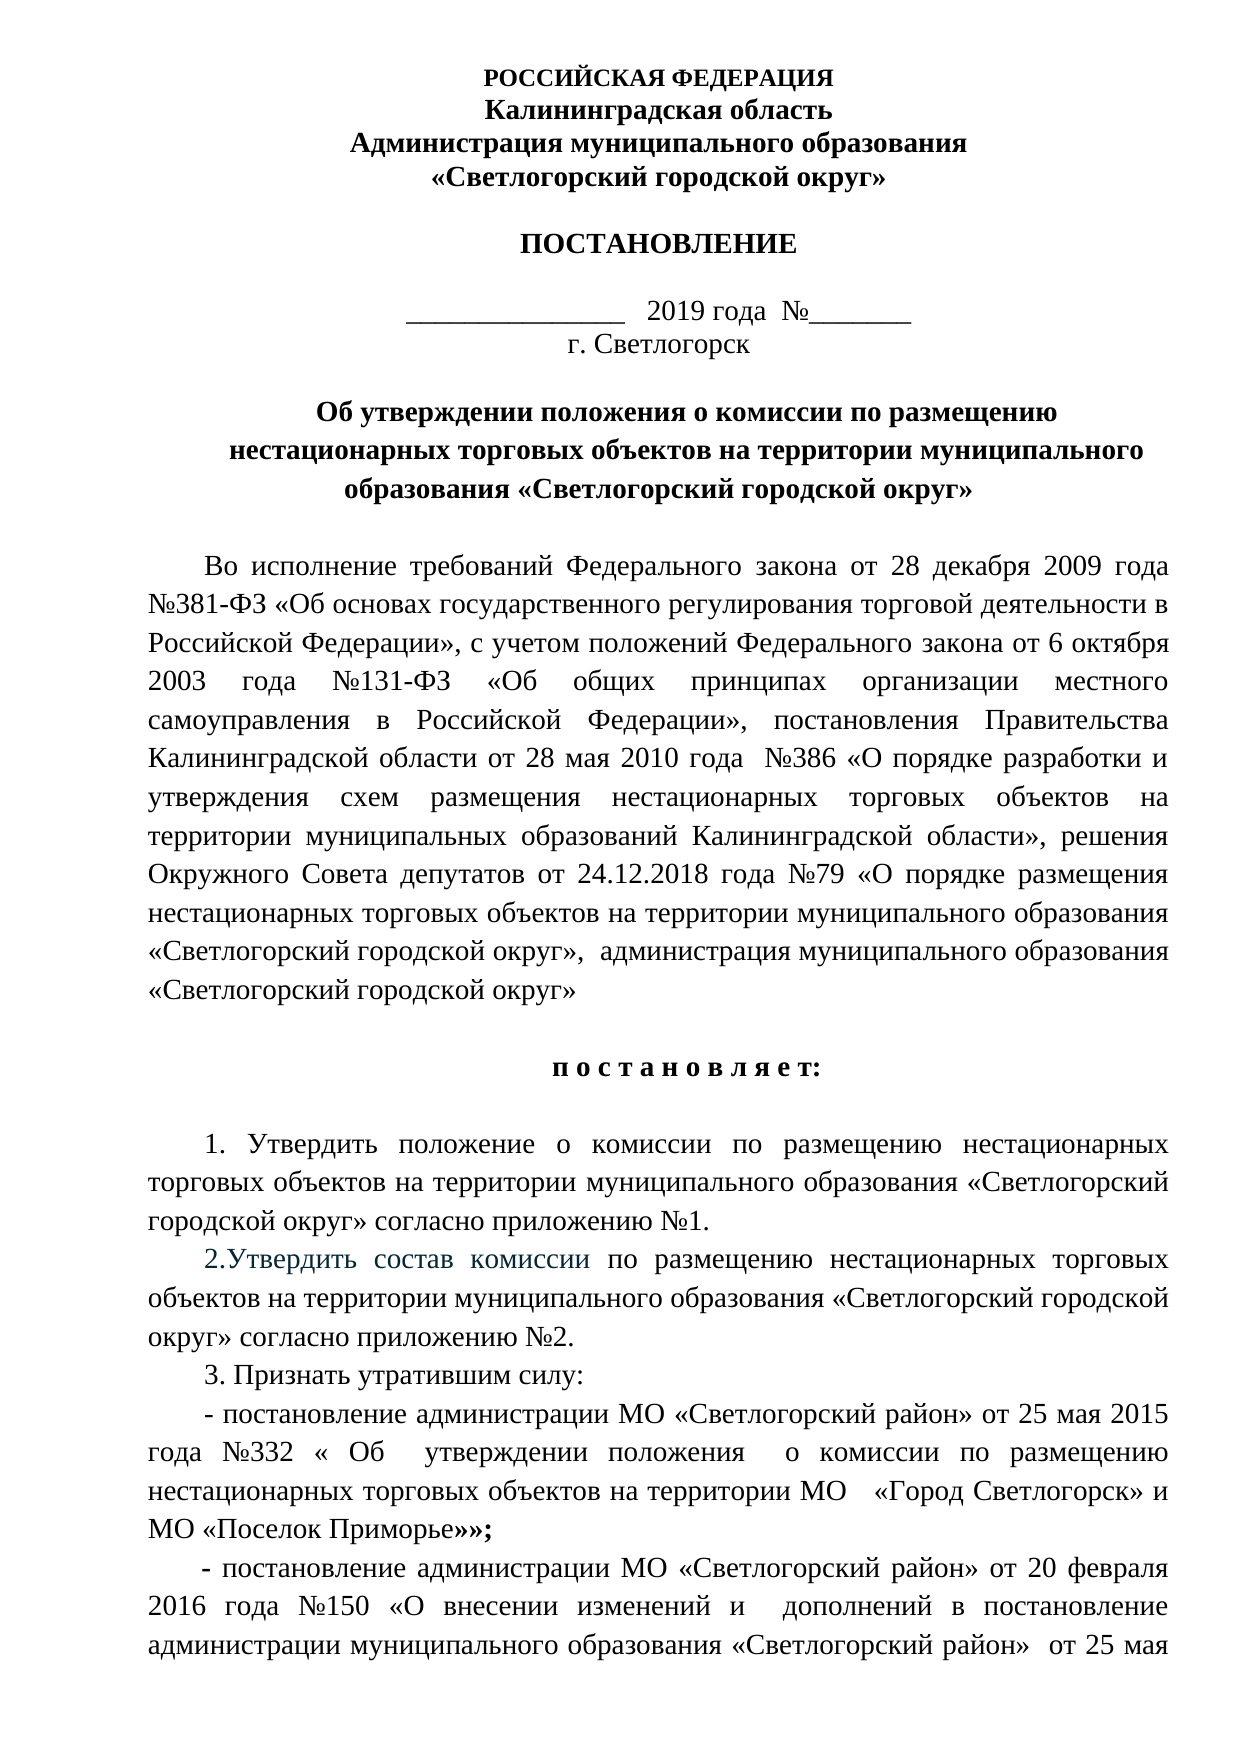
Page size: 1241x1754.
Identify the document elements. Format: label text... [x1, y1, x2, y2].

text нестационарных торговых объектов на территории муниципального образования «Светлогорский городской округ» [148, 432, 1169, 504]
text Администрация муниципального образования [148, 125, 1169, 159]
text ПОСТАНОВЛЕНИЕ [148, 226, 1169, 259]
text - постановление администрации МО «Светлогорский район» от 25 мая 2015 года №332 « Об утверждении положения о комиссии по размещению нестационарных торговых объектов на территории МО «Город Светлогорск» и МО «Поселок Приморье»»; [148, 1396, 1169, 1545]
text 3. Признать утратившим силу: [148, 1357, 1169, 1391]
text _______________ 2019 года №_______ [148, 293, 1169, 327]
text Калининградская область [148, 92, 1169, 125]
text Во исполнение требований Федерального закона от 28 декабря 2009 года №381-ФЗ «Об основах государственного регулирования торговой деятельности в Российской Федерации», с учетом положений Федерального закона от 6 октября 2003 года №131-ФЗ «Об общих принципах организации местного самоуправления в Российской Федерации», постановления Правительства Калининградской области от 28 мая 2010 года №386 «О порядке разработки и утверждения схем размещения нестационарных торговых объектов на территории муниципальных образований Калининградской области», решения Окружного Совета депутатов от 24.12.2018 года №79 «О порядке размещения нестационарных торговых объектов на территории муниципального образования «Светлогорский городской округ», администрация муниципального образования «Светлогорский городской округ» [148, 548, 1169, 1005]
text «Светлогорский городской округ» [148, 159, 1169, 192]
text 1. Утвердить положение о комиссии по размещению нестационарных торговых объектов на территории муниципального образования «Светлогорский городской округ» согласно приложению №1. [148, 1126, 1169, 1237]
text РОССИЙСКАЯ ФЕДЕРАЦИЯ [148, 63, 1169, 92]
text п о с т а н о в л я е т: [148, 1049, 1169, 1082]
text Об утверждении положения о комиссии по размещению [148, 394, 1169, 427]
text 2.Утвердить состав комиссии по размещению нестационарных торговых объектов на территории муниципального образования «Светлогорский городской округ» согласно приложению №2. [148, 1242, 1169, 1352]
text г. Светлогорск [148, 327, 1169, 360]
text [148, 1550, 1169, 1661]
